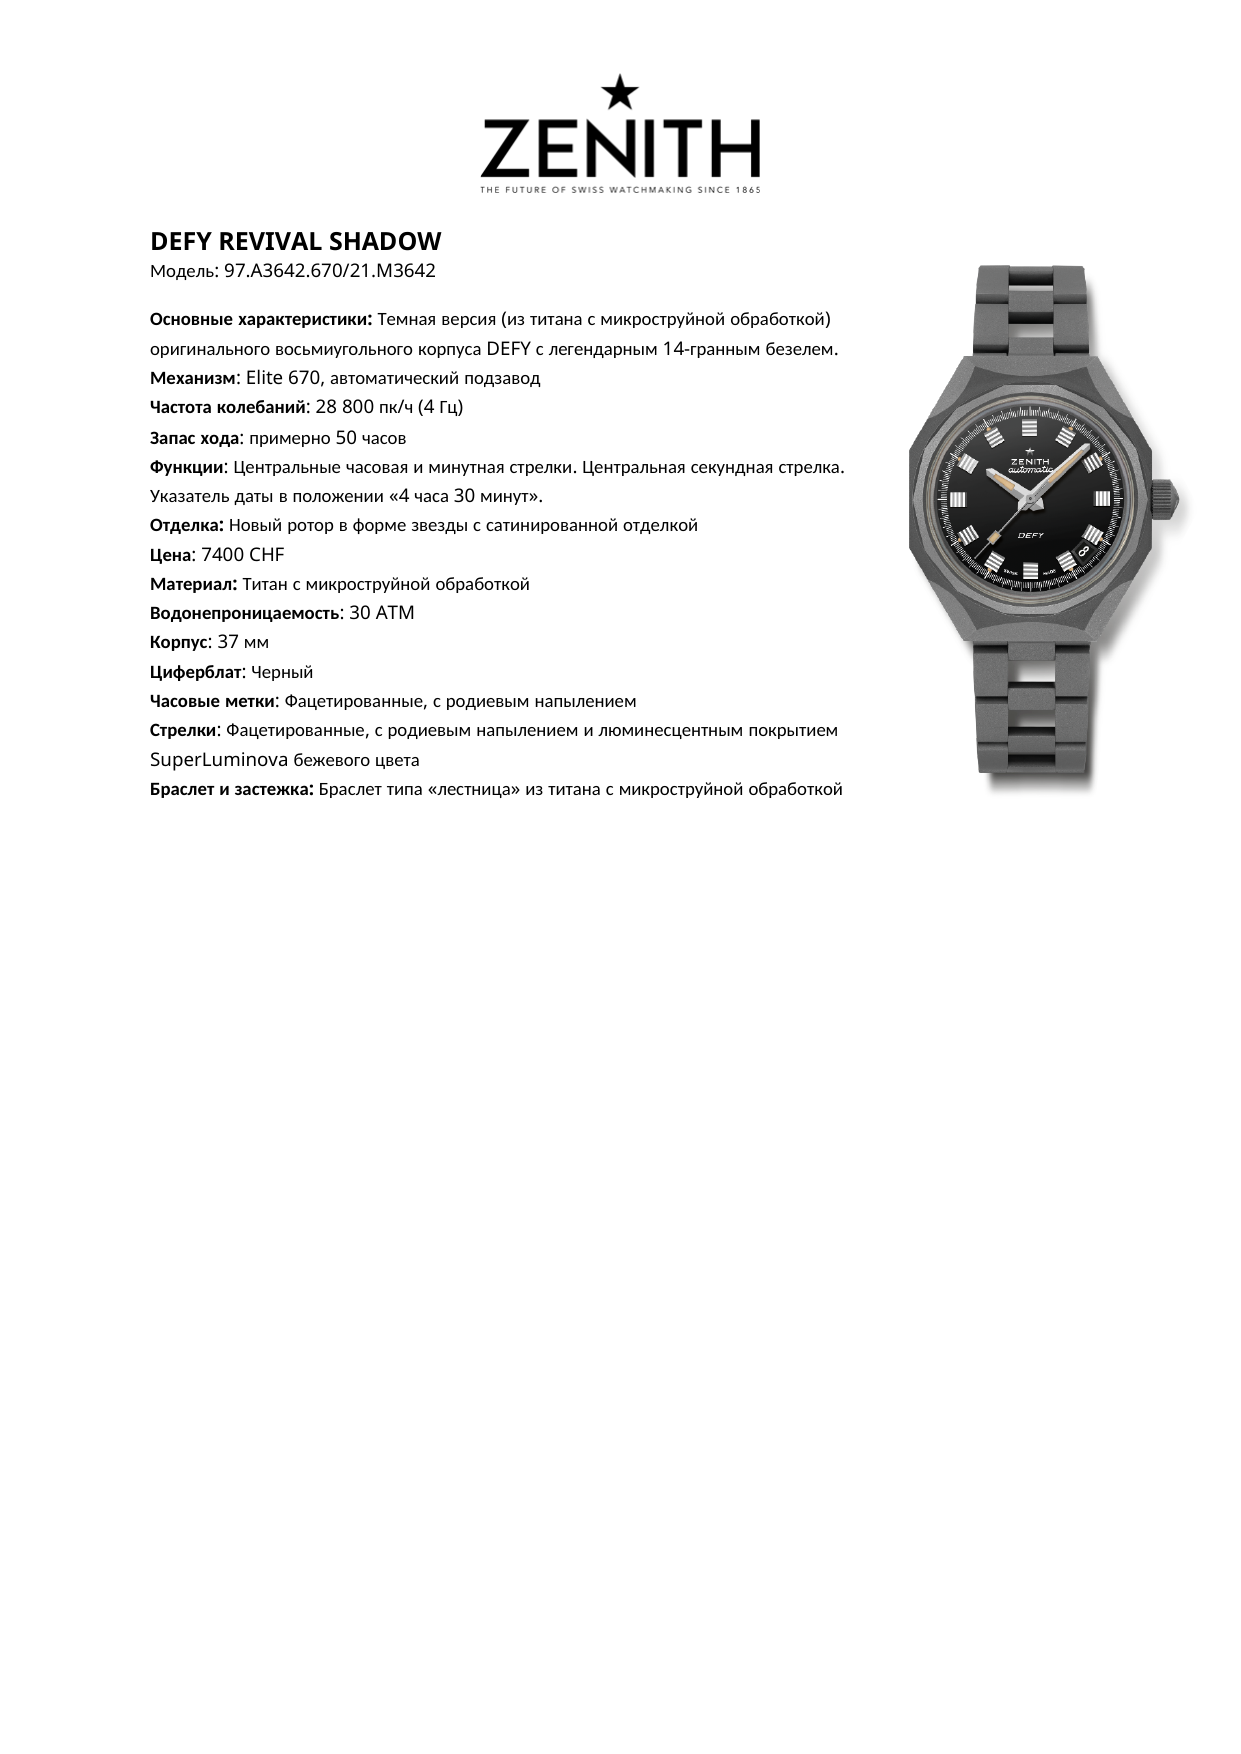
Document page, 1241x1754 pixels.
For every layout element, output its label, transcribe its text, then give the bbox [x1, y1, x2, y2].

picture [480, 73, 760, 193]
text Браслет и застежка: Браслет типа «лестница» из титана с микроструйной обработкой [150, 772, 1090, 797]
text Частота колебаний: 28 800 пк/ч (4 Гц) [150, 393, 1090, 419]
text DEFY REVIVAL SHADOW [150, 223, 1090, 257]
text Модель: 97.A3642.670/21.M3642 [150, 257, 1090, 283]
text Циферблат: Черный [150, 658, 1090, 684]
text Функции: Центральные часовая и минутная стрелки. Центральная секундная стрелка. Указатель даты в положении «4 часа 30 минут». [150, 453, 1090, 508]
text Часовые метки: Фацетированные, с родиевым напылением [150, 687, 1090, 713]
text Основные характеристики: Темная версия (из титана с микроструйной обработкой) оригинального восьмиугольного корпуса DEFY с легендарным 14-гранным безелем. [150, 306, 1090, 360]
text Стрелки: Фацетированные, с родиевым напылением и люминесцентным покрытием SuperLuminova бежевого цвета [150, 717, 1090, 768]
text Механизм: Elite 670, автоматический подзавод [150, 364, 1090, 389]
text Корпус: 37 мм [150, 629, 1090, 654]
text Водонепроницаемость: 30 ATM [150, 599, 1090, 625]
text Запас хода: примерно 50 часов [150, 424, 1090, 449]
text Материал: Титан с микроструйной обработкой [150, 570, 1090, 596]
text Цена: 7400 CHF [150, 541, 1090, 567]
text Отделка: Новый ротор в форме звезды с сатинированной отделкой [150, 512, 1090, 537]
